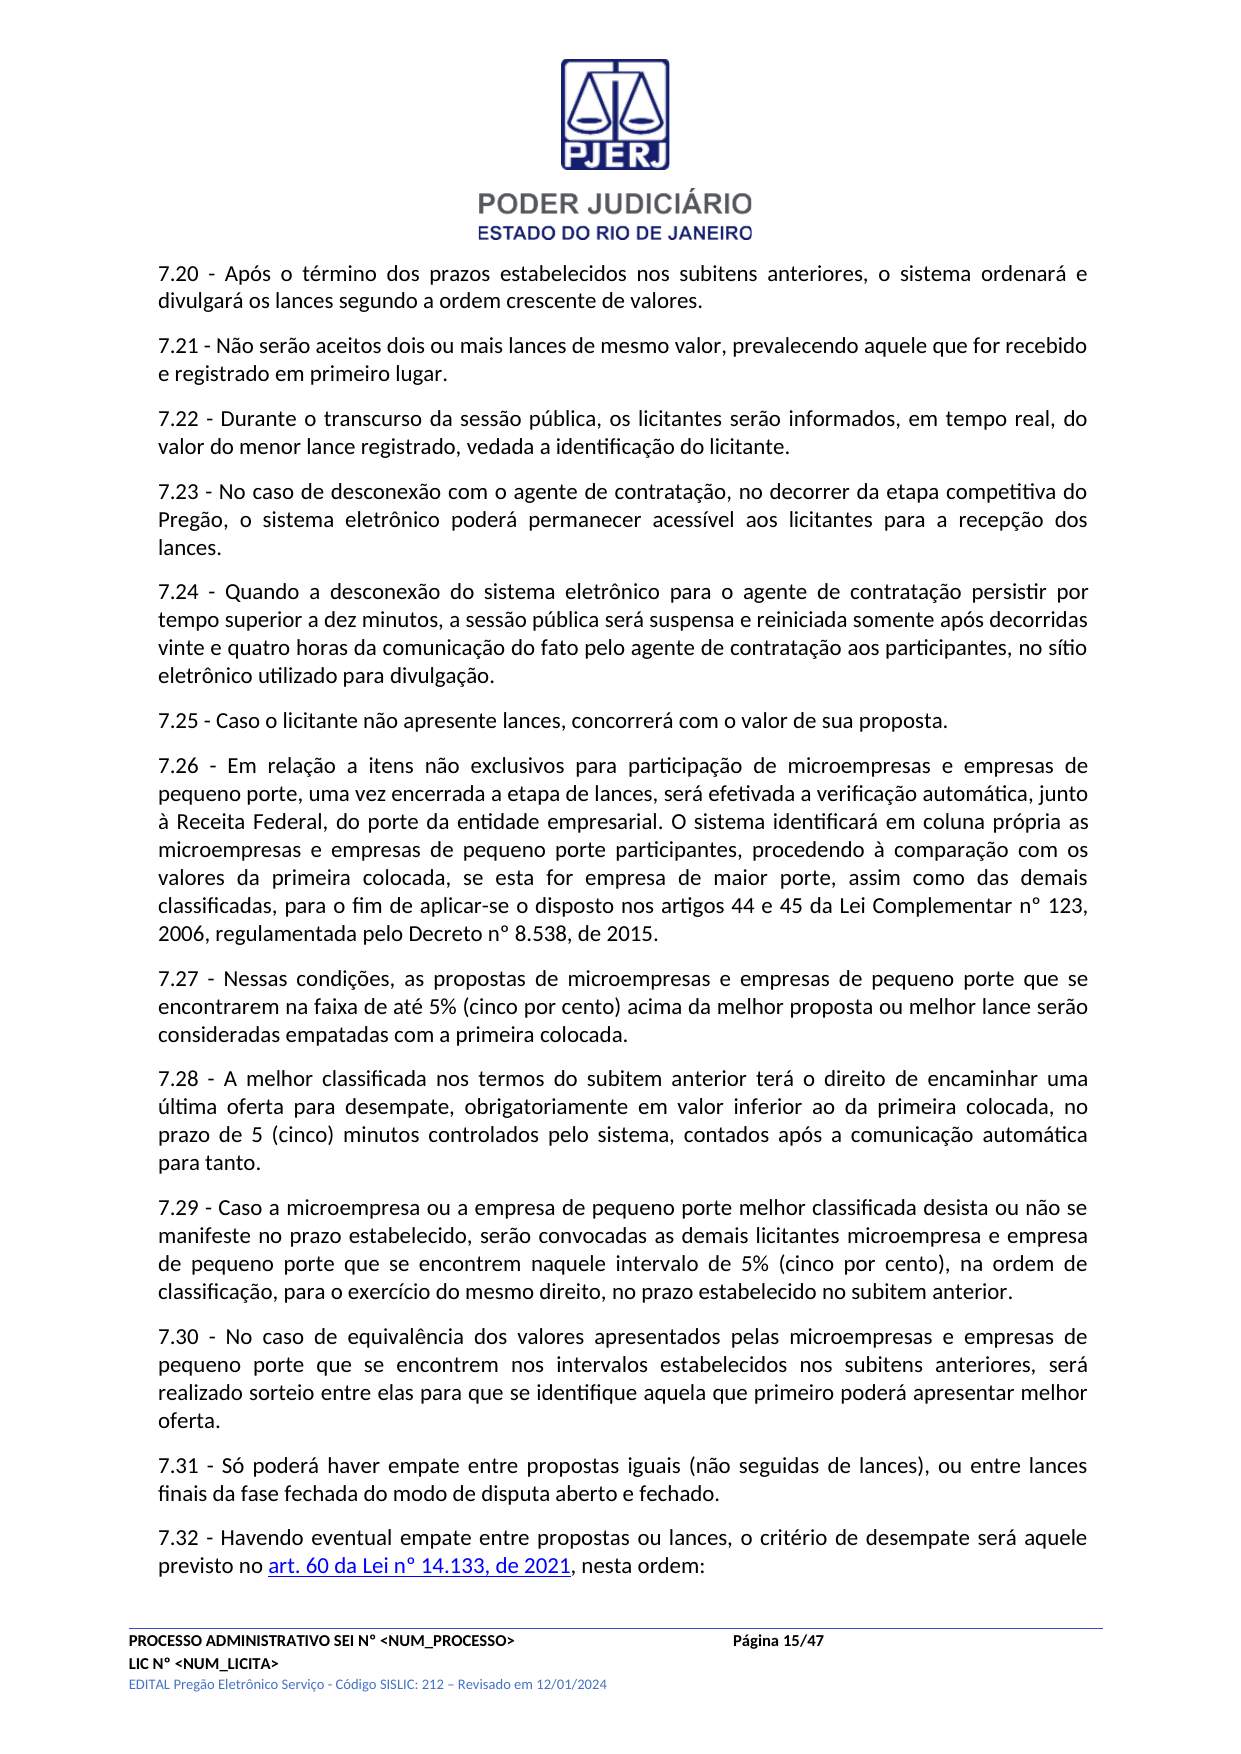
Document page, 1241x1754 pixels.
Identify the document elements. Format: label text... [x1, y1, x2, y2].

text 7.32 - Havendo eventual empate entre propostas ou lances, o critério de desempate será aquele previsto no art. 60 da Lei nº 14.133, de 2021, nesta ordem: [158, 1523, 1088, 1579]
text 7.26 - Em relação a itens não exclusivos para participação de microempresas e empresas de pequeno porte, uma vez encerrada a etapa de lances, será efetivada a verificação automática, junto à Receita Federal, do porte da entidade empresarial. O sistema identificará em coluna própria as microempresas e empresas de pequeno porte participantes, procedendo à comparação com os valores da primeira colocada, se esta for empresa de maior porte, assim como das demais classificadas, para o fim de aplicar-se o disposto nos artigos 44 e 45 da Lei Complementar nº 123, 2006, regulamentada pelo Decreto nº 8.538, de 2015. [158, 751, 1088, 947]
text 7.31 - Só poderá haver empate entre propostas iguais (não seguidas de lances), ou entre lances finais da fase fechada do modo de disputa aberto e fechado. [158, 1451, 1088, 1507]
text 7.24 - Quando a desconexão do sistema eletrônico para o agente de contratação persistir por tempo superior a dez minutos, a sessão pública será suspensa e reiniciada somente após decorridas vinte e quatro horas da comunicação do fato pelo agente de contratação aos participantes, no sítio eletrônico utilizado para divulgação. [158, 577, 1088, 689]
text 7.25 - Caso o licitante não apresente lances, concorrerá com o valor de sua proposta. [158, 706, 1088, 734]
text 7.21 - Não serão aceitos dois ou mais lances de mesmo valor, prevalecendo aquele que for recebido e registrado em primeiro lugar. [158, 331, 1088, 387]
text 7.20 - Após o término dos prazos estabelecidos nos subitens anteriores, o sistema ordenará e divulgará os lances segundo a ordem crescente de valores. [158, 259, 1088, 315]
text 7.23 - No caso de desconexão com o agente de contratação, no decorrer da etapa competitiva do Pregão, o sistema eletrônico poderá permanecer acessível aos licitantes para a recepção dos lances. [158, 477, 1088, 561]
text 7.30 - No caso de equivalência dos valores apresentados pelas microempresas e empresas de pequeno porte que se encontrem nos intervalos estabelecidos nos subitens anteriores, será realizado sorteio entre elas para que se identifique aquela que primeiro poderá apresentar melhor oferta. [158, 1322, 1088, 1434]
text 7.28 - A melhor classificada nos termos do subitem anterior terá o direito de encaminhar uma última oferta para desempate, obrigatoriamente em valor inferior ao da primeira colocada, no prazo de 5 (cinco) minutos controlados pelo sistema, contados após a comunicação automática para tanto. [158, 1064, 1088, 1177]
picture [561, 59, 670, 170]
picture [478, 188, 752, 240]
text 7.27 - Nessas condições, as propostas de microempresas e empresas de pequeno porte que se encontrarem na faixa de até 5% (cinco por cento) acima da melhor proposta ou melhor lance serão consideradas empatadas com a primeira colocada. [158, 964, 1088, 1048]
text 7.22 - Durante o transcurso da sessão pública, os licitantes serão informados, em tempo real, do valor do menor lance registrado, vedada a identificação do licitante. [158, 404, 1088, 460]
text 7.29 - Caso a microempresa ou a empresa de pequeno porte melhor classificada desista ou não se manifeste no prazo estabelecido, serão convocadas as demais licitantes microempresa e empresa de pequeno porte que se encontrem naquele intervalo de 5% (cinco por cento), na ordem de classificação, para o exercício do mesmo direito, no prazo estabelecido no subitem anterior. [158, 1193, 1088, 1305]
